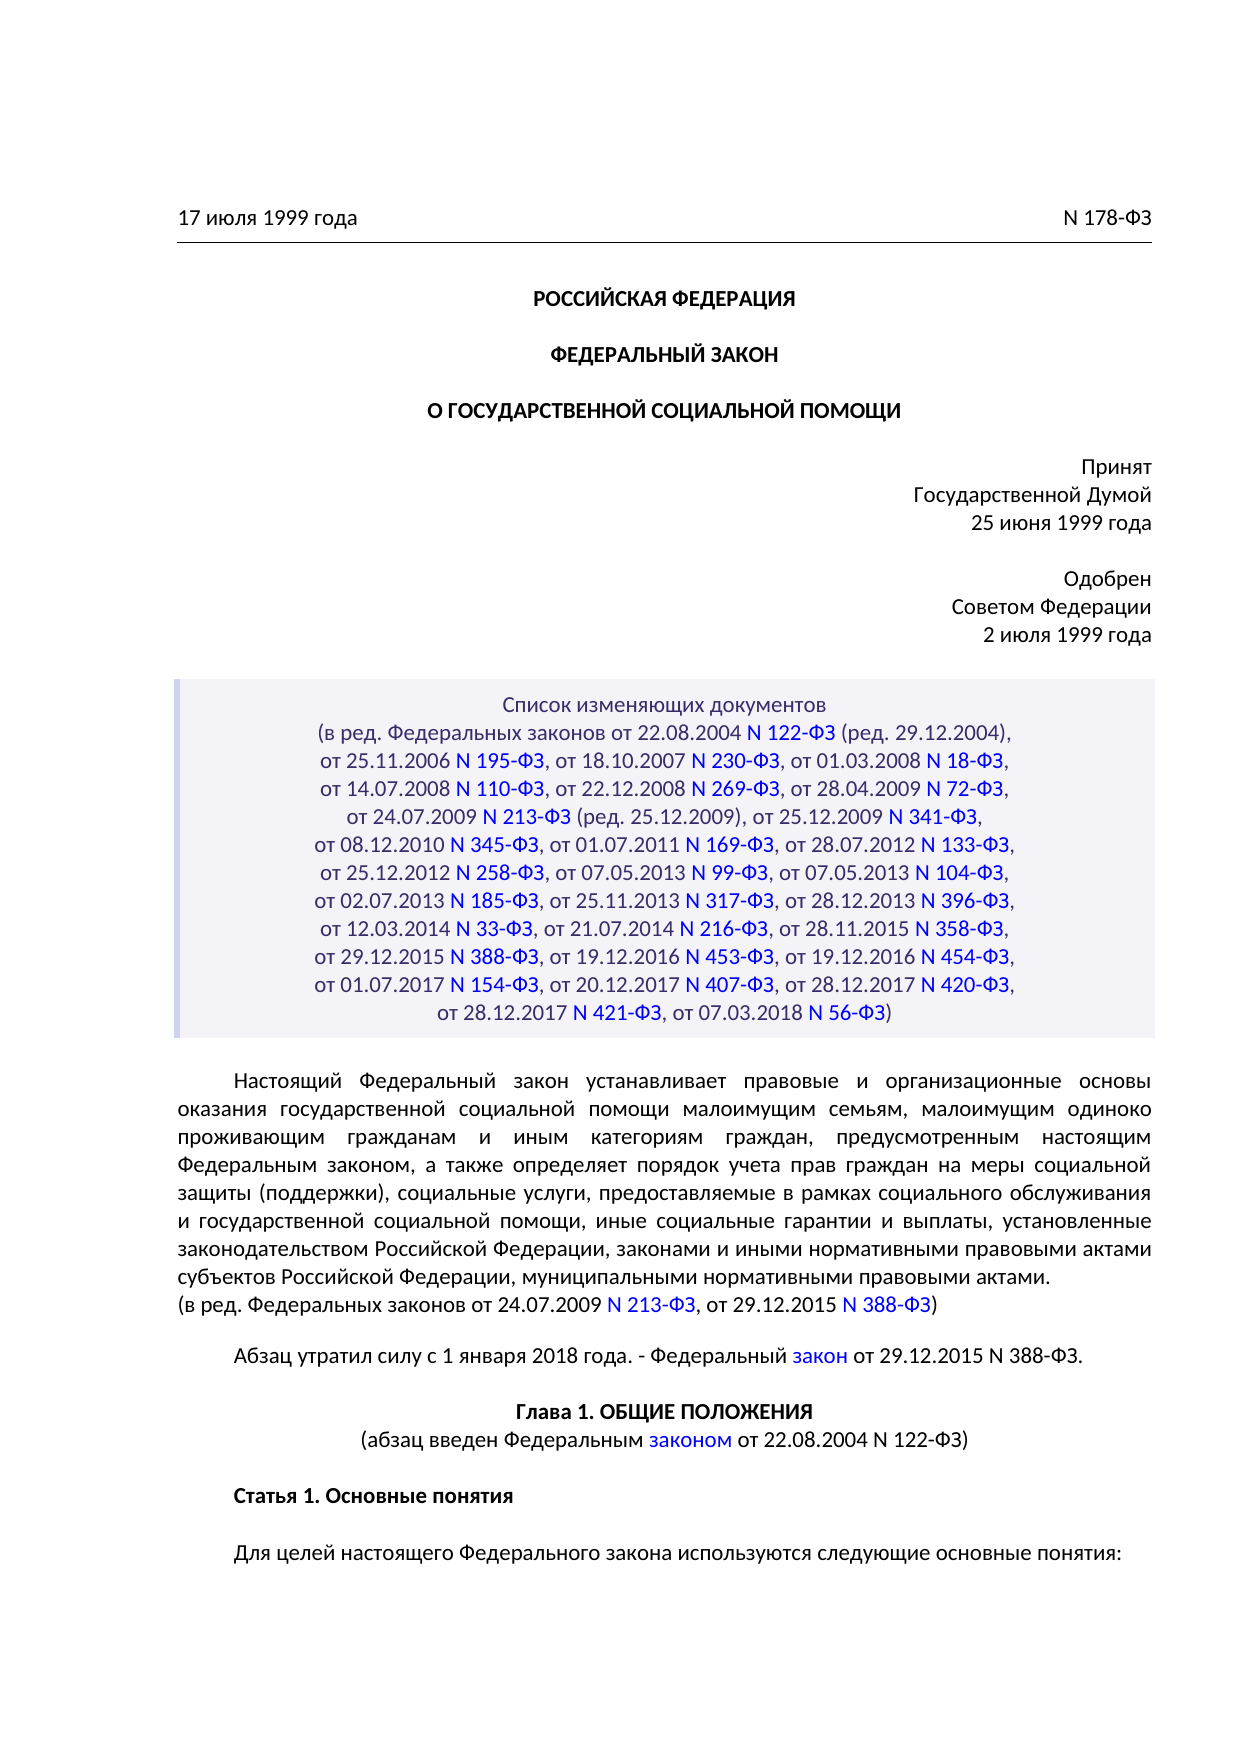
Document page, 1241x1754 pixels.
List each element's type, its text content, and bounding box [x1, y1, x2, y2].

text Советом Федерации [177, 592, 1152, 620]
table_header 17 июля 1999 года [177, 203, 664, 231]
table_header Список изменяющих документов (в ред. Федеральных законов от 22.08.2004 N 122-ФЗ (ред. 29.12.2004), от 25.11.2006 N 195-ФЗ, от 18.10.2007 N 230-ФЗ, от 01.03.2008 N 18-ФЗ, от 14.07.2008 N 110-ФЗ, от 22.12.2008 N 269-ФЗ, от 28.04.2009 N 72-ФЗ, от 24.07.2009 N 213-ФЗ (ред. 25.12.2009), от 25.12.2009 N 341-ФЗ, от 08.12.2010 N 345-ФЗ, от 01.07.2011 N 169-ФЗ, от 28.07.2012 N 133-ФЗ, от 25.12.2012 N 258-ФЗ, от 07.05.2013 N 99-ФЗ, от 07.05.2013 N 104-ФЗ, от 02.07.2013 N 185-ФЗ, от 25.11.2013 N 317-ФЗ, от 28.12.2013 N 396-ФЗ, от 12.03.2014 N 33-ФЗ, от 21.07.2014 N 216-ФЗ, от 28.11.2015 N 358-ФЗ, от 29.12.2015 N 388-ФЗ, от 19.12.2016 N 453-ФЗ, от 19.12.2016 N 454-ФЗ, от 01.07.2017 N 154-ФЗ, от 20.12.2017 N 407-ФЗ, от 28.12.2017 N 420-ФЗ, от 28.12.2017 N 421-ФЗ, от 07.03.2018 N 56-ФЗ) [180, 679, 1149, 1038]
title О ГОСУДАРСТВЕННОЙ СОЦИАЛЬНОЙ ПОМОЩИ [177, 396, 1152, 424]
text Одобрен [177, 564, 1152, 592]
text (в ред. Федеральных законов от 24.07.2009 N 213-ФЗ, от 29.12.2015 N 388-ФЗ) [177, 1291, 1152, 1318]
text 2 июля 1999 года [177, 620, 1152, 648]
title РОССИЙСКАЯ ФЕДЕРАЦИЯ [177, 284, 1152, 312]
title Статья 1. Основные понятия [177, 1482, 1152, 1509]
title Глава 1. ОБЩИЕ ПОЛОЖЕНИЯ [177, 1397, 1152, 1426]
table_header N 178-ФЗ [664, 203, 1152, 231]
text Абзац утратил силу с 1 января 2018 года. - Федеральный закон от 29.12.2015 N 388-ФЗ. [177, 1341, 1152, 1369]
text Настоящий Федеральный закон устанавливает правовые и организационные основы оказания государственной социальной помощи малоимущим семьям, малоимущим одиноко проживающим гражданам и иным категориям граждан, предусмотренным настоящим Федеральным законом, а также определяет порядок учета прав граждан на меры социальной защиты (поддержки), социальные услуги, предоставляемые в рамках социального обслуживания и государственной социальной помощи, иные социальные гарантии и выплаты, установленные законодательством Российской Федерации, законами и иными нормативными правовыми актами субъектов Российской Федерации, муниципальными нормативными правовыми актами. [177, 1066, 1152, 1291]
text Для целей настоящего Федерального закона используются следующие основные понятия: [177, 1538, 1152, 1566]
text Принят [177, 452, 1152, 480]
text Государственной Думой [177, 480, 1152, 508]
text 25 июня 1999 года [177, 508, 1152, 536]
title ФЕДЕРАЛЬНЫЙ ЗАКОН [177, 340, 1152, 368]
text (абзац введен Федеральным законом от 22.08.2004 N 122-ФЗ) [177, 1426, 1152, 1453]
